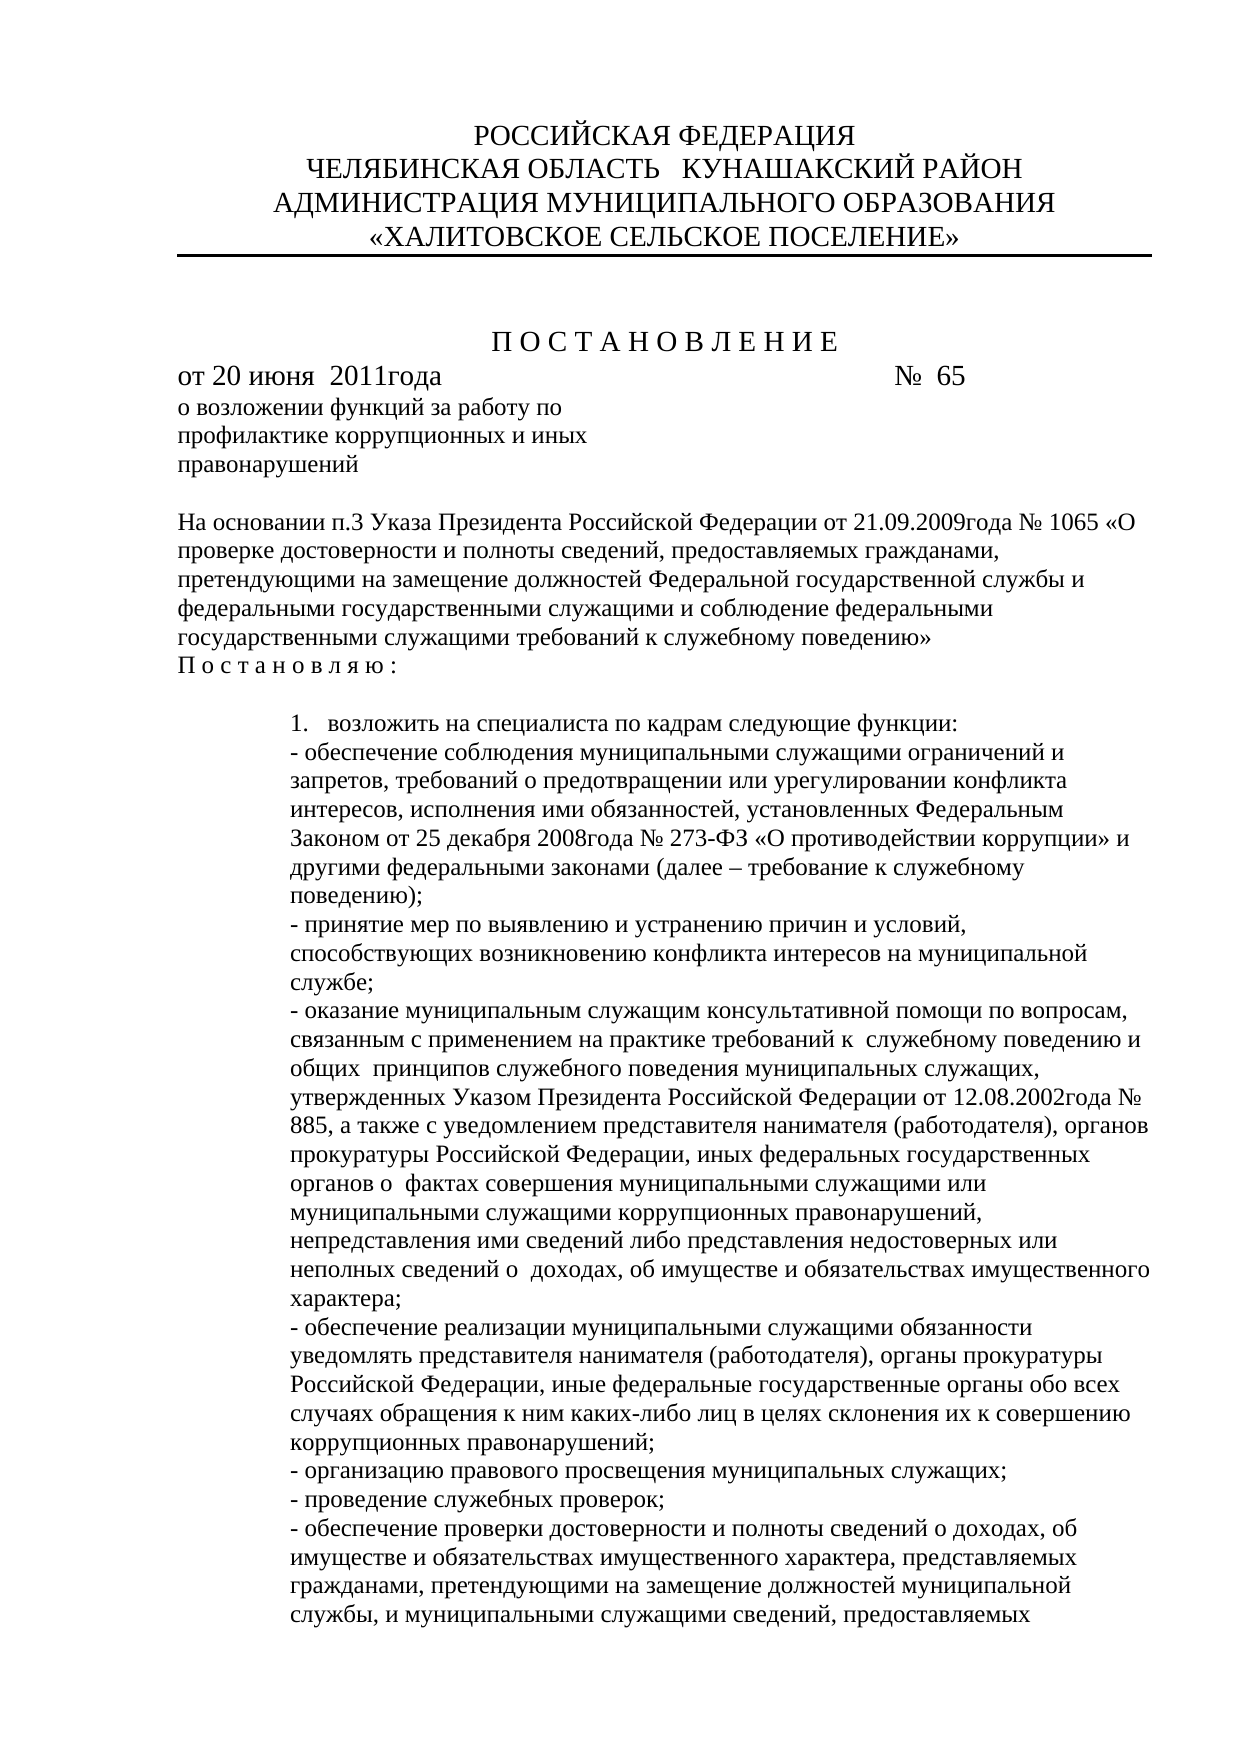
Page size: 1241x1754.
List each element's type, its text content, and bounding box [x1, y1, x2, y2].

text от 20 июня 2011года № 65 [177, 358, 1152, 392]
text - организацию правового просвещения муниципальных служащих; [290, 1455, 1152, 1484]
list возложить на специалиста по кадрам следующие функции: [290, 708, 1152, 737]
text На основании п.3 Указа Президента Российской Федерации от 21.09.2009года № 1065 «О проверке достоверности и полноты сведений, предоставляемых гражданами, претендующими на замещение должностей Федеральной государственной службы и федеральными государственными служащими и соблюдение федеральными государственными служащими требований к служебному поведению» [177, 507, 1152, 650]
text - оказание муниципальным служащим консультативной помощи по вопросам, связанным с применением на практике требований к служебному поведению и общих принципов служебного поведения муниципальных служащих, утвержденных Указом Президента Российской Федерации от 12.08.2002года № 885, а также с уведомлением представителя нанимателя (работодателя), органов прокуратуры Российской Федерации, иных федеральных государственных органов о фактах совершения муниципальными служащими или муниципальными служащими коррупционных правонарушений, непредставления ими сведений либо представления недостоверных или неполных сведений о доходах, об имуществе и обязательствах имущественного характера; [290, 995, 1152, 1312]
text П О С Т А Н О В Л Е Н И Е [177, 324, 1152, 358]
text ЧЕЛЯБИНСКАЯ ОБЛАСТЬ КУНАШАКСКИЙ РАЙОН [177, 152, 1152, 185]
text - обеспечение реализации муниципальными служащими обязанности уведомлять представителя нанимателя (работодателя), органы прокуратуры Российской Федерации, иные федеральные государственные органы обо всех случаях обращения к ним каких-либо лиц в целях склонения их к совершению коррупционных правонарушений; [290, 1312, 1152, 1455]
text П о с т а н о в л я ю : [177, 650, 1152, 679]
text - обеспечение соблюдения муниципальными служащими ограничений и запретов, требований о предотвращении или урегулировании конфликта интересов, исполнения ими обязанностей, установленных Федеральным Законом от 25 декабря 2008года № 273-ФЗ «О противодействии коррупции» и другими федеральными законами (далее – требование к служебному поведению); [290, 737, 1152, 909]
text - проведение служебных проверок; [290, 1484, 1152, 1513]
text профилактике коррупционных и иных [177, 420, 1152, 449]
text АДМИНИСТРАЦИЯ МУНИЦИПАЛЬНОГО ОБРАЗОВАНИЯ [177, 185, 1152, 219]
text «ХАЛИТОВСКОЕ СЕЛЬСКОЕ ПОСЕЛЕНИЕ» [177, 219, 1152, 254]
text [290, 1513, 1152, 1628]
text правонарушений [177, 449, 1152, 478]
text о возложении функций за работу по [177, 392, 1152, 420]
text РОССИЙСКАЯ ФЕДЕРАЦИЯ [177, 118, 1152, 152]
text - принятие мер по выявлению и устранению причин и условий, способствующих возникновению конфликта интересов на муниципальной службе; [290, 909, 1152, 995]
